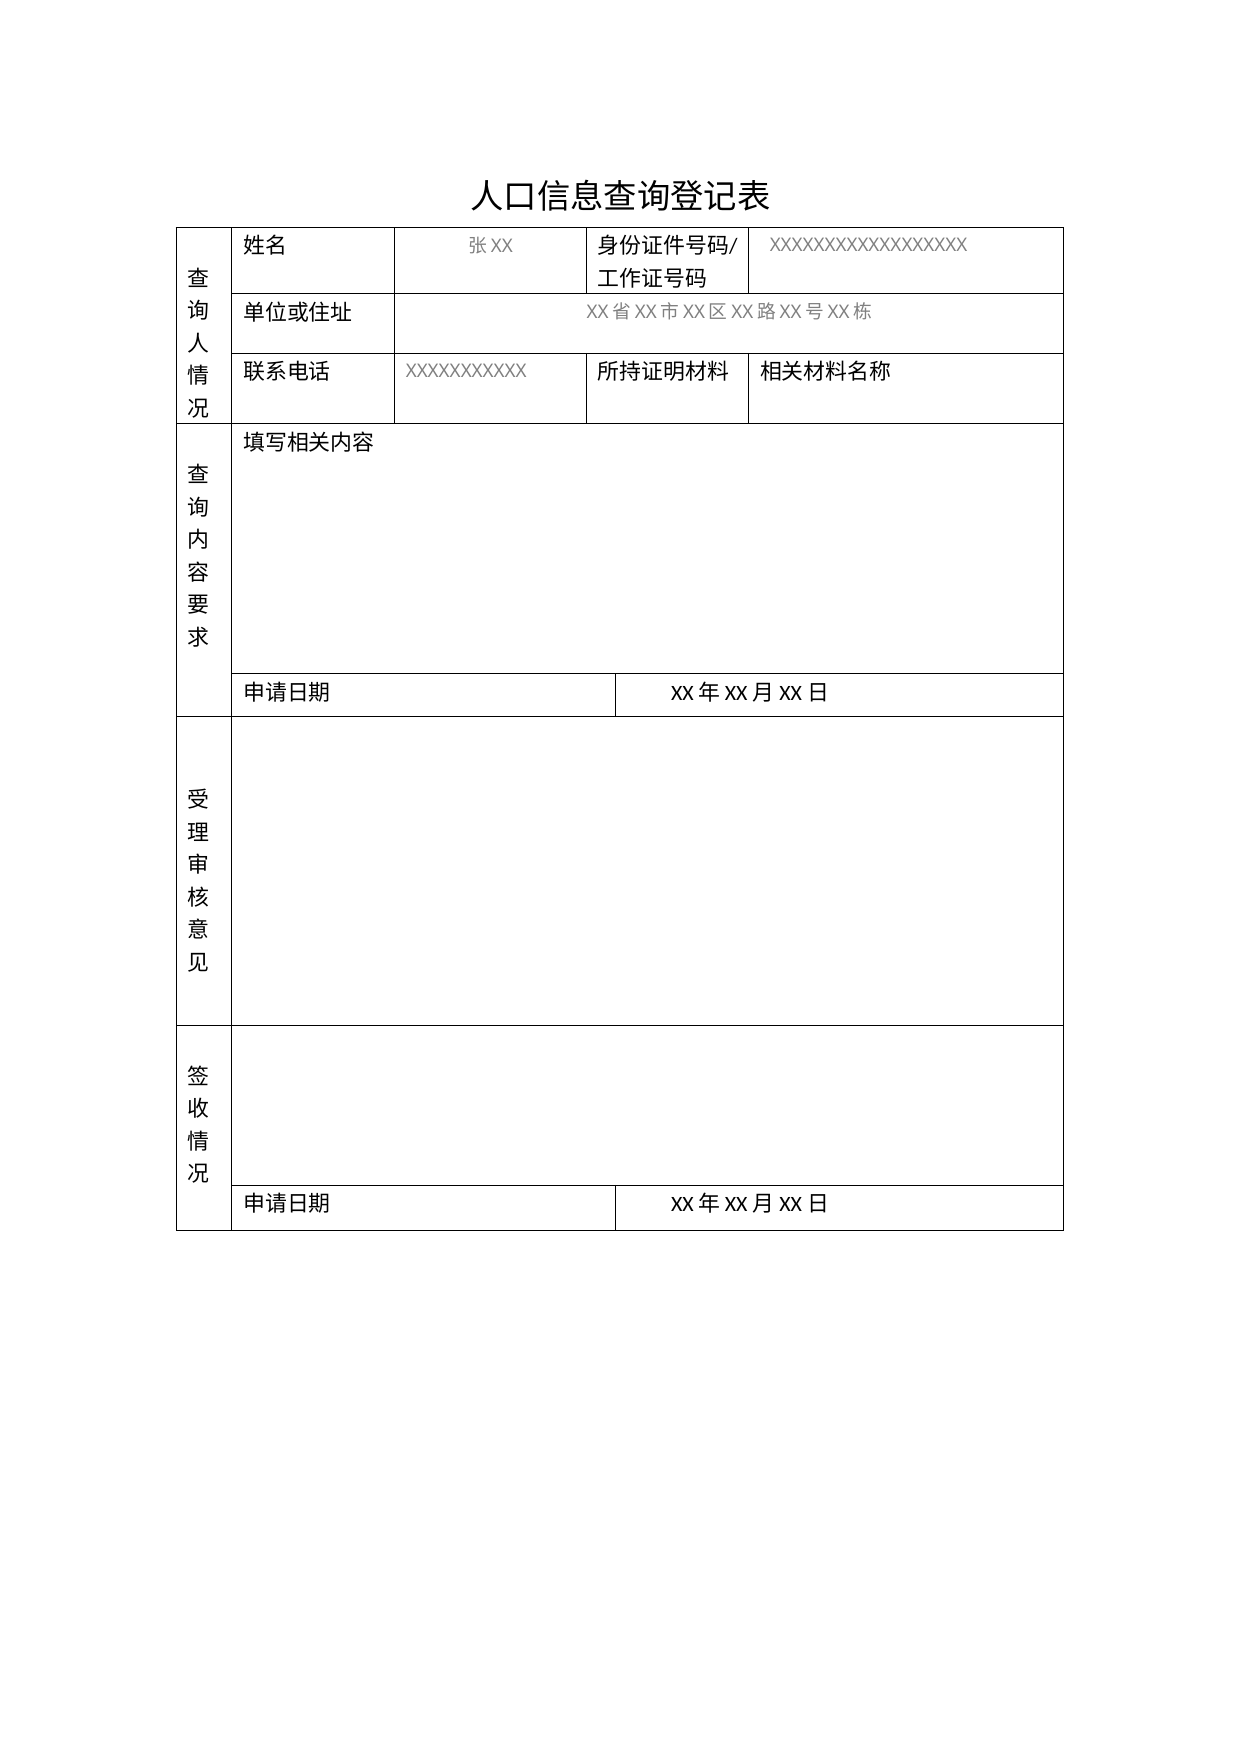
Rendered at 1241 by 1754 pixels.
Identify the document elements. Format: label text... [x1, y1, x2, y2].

text 人口信息查询登记表 [187, 162, 1053, 227]
table_cell [232, 717, 1063, 1025]
table_cell 签收情况 [177, 1026, 231, 1230]
table_cell 查询内容要求 [177, 424, 231, 716]
table_header 身份证件号码/工作证号码 [587, 228, 748, 293]
table_cell 申请日期 [232, 1186, 615, 1230]
table_cell XX省XX市XX区XX路XX号XX栋 [395, 294, 1063, 353]
table_cell 相关材料名称 [749, 354, 1063, 423]
table_cell XXXXXXXXXXX [395, 354, 586, 423]
table_cell 所持证明材料 [587, 354, 748, 423]
table_cell 单位或住址 [232, 294, 394, 353]
table_header 查询人情况 [177, 228, 231, 423]
table_header 姓名 [232, 228, 394, 293]
table_cell 联系电话 [232, 354, 394, 423]
table_cell 申请日期 [232, 674, 615, 716]
table_header XXXXXXXXXXXXXXXXXX [749, 228, 1063, 293]
table_cell XX年 XX 月 XX 日 [616, 1186, 1063, 1230]
table_cell 填写相关内容 [232, 424, 1063, 673]
table_header 张XX [395, 228, 586, 293]
table_cell [232, 1026, 1063, 1185]
table_cell XX年 XX 月 XX 日 [616, 674, 1063, 716]
table_cell 受理审核意 见 [177, 717, 231, 1025]
